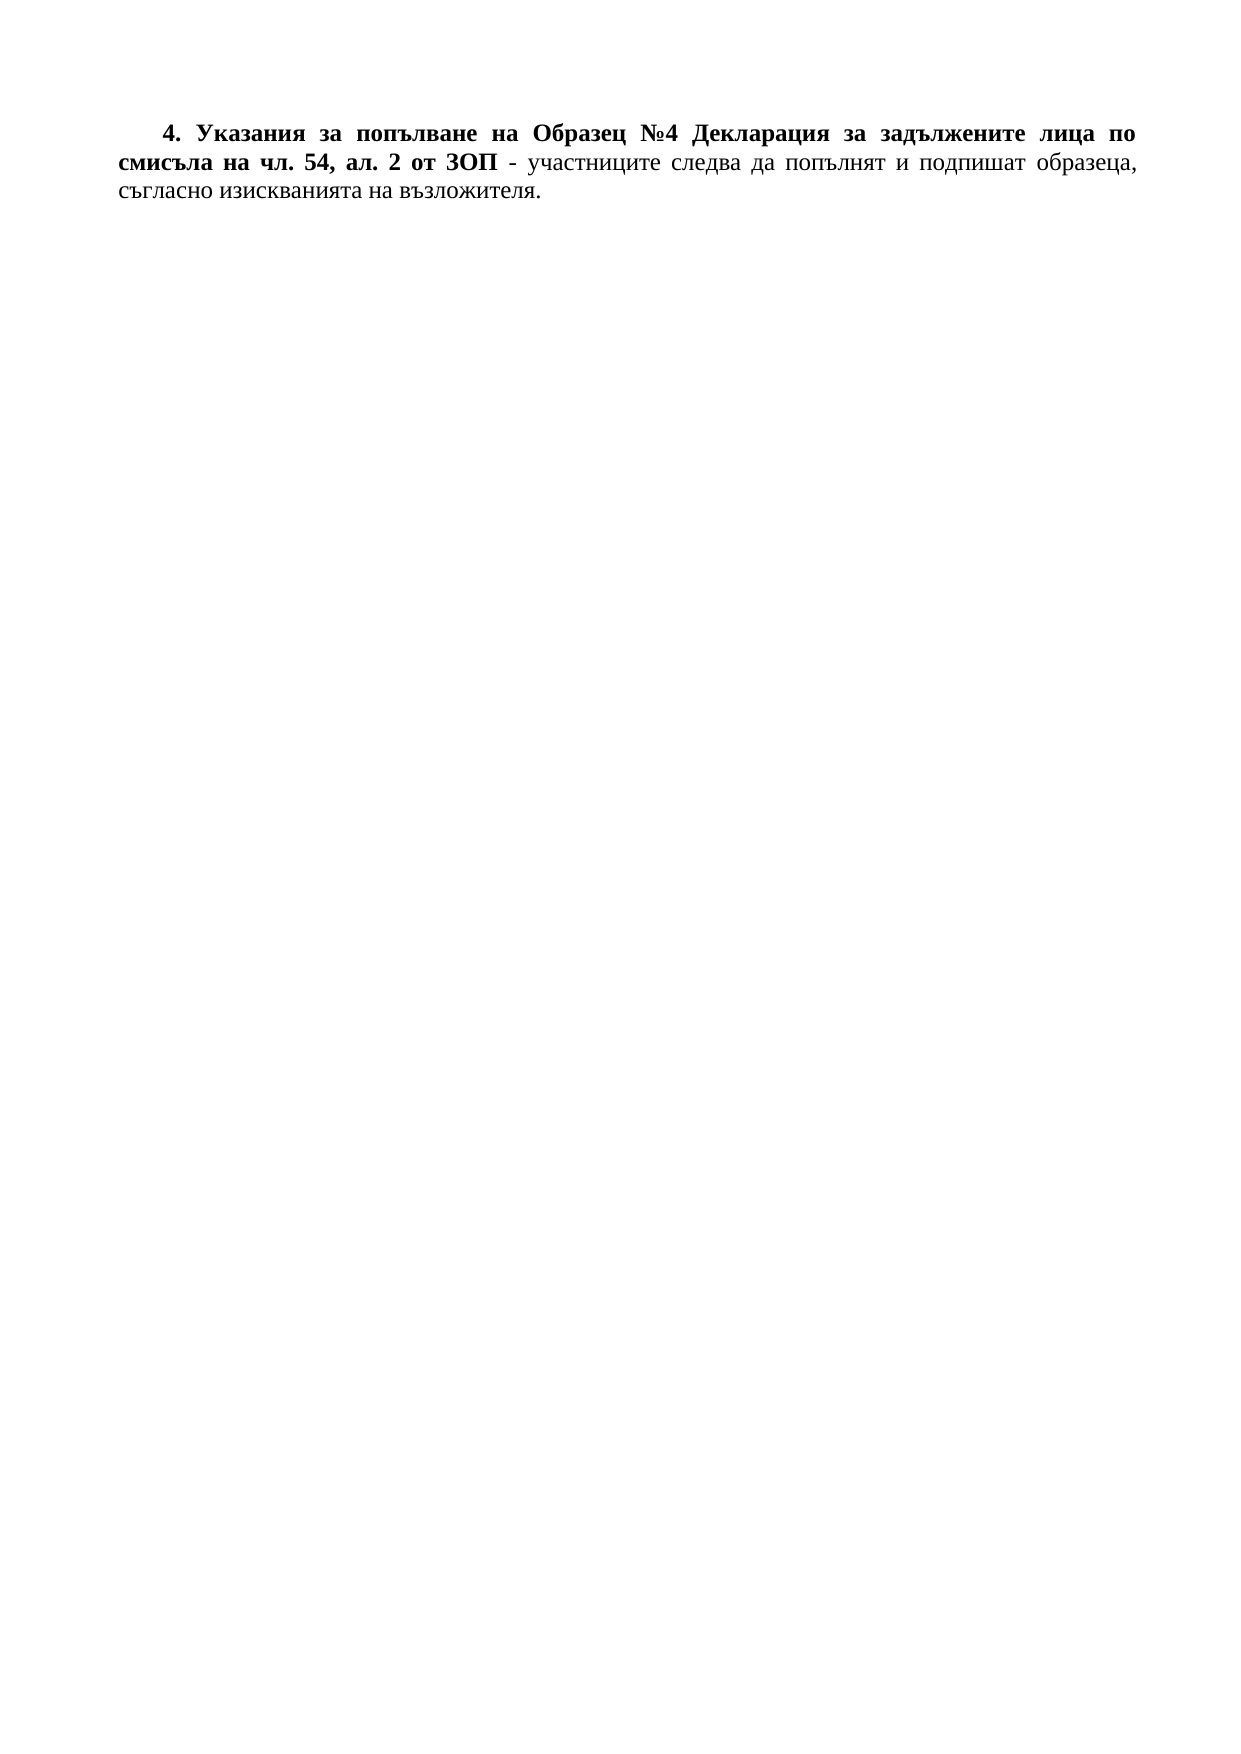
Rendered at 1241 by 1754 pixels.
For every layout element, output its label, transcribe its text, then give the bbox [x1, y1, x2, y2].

text 4. Указания за попълване на Образец №4 Декларация за задължените лица по смисъла на чл. 54, ал. 2 от ЗОП - участниците следва да попълнят и подпишат образеца, съгласно изискванията на възложителя. [118, 118, 1137, 204]
